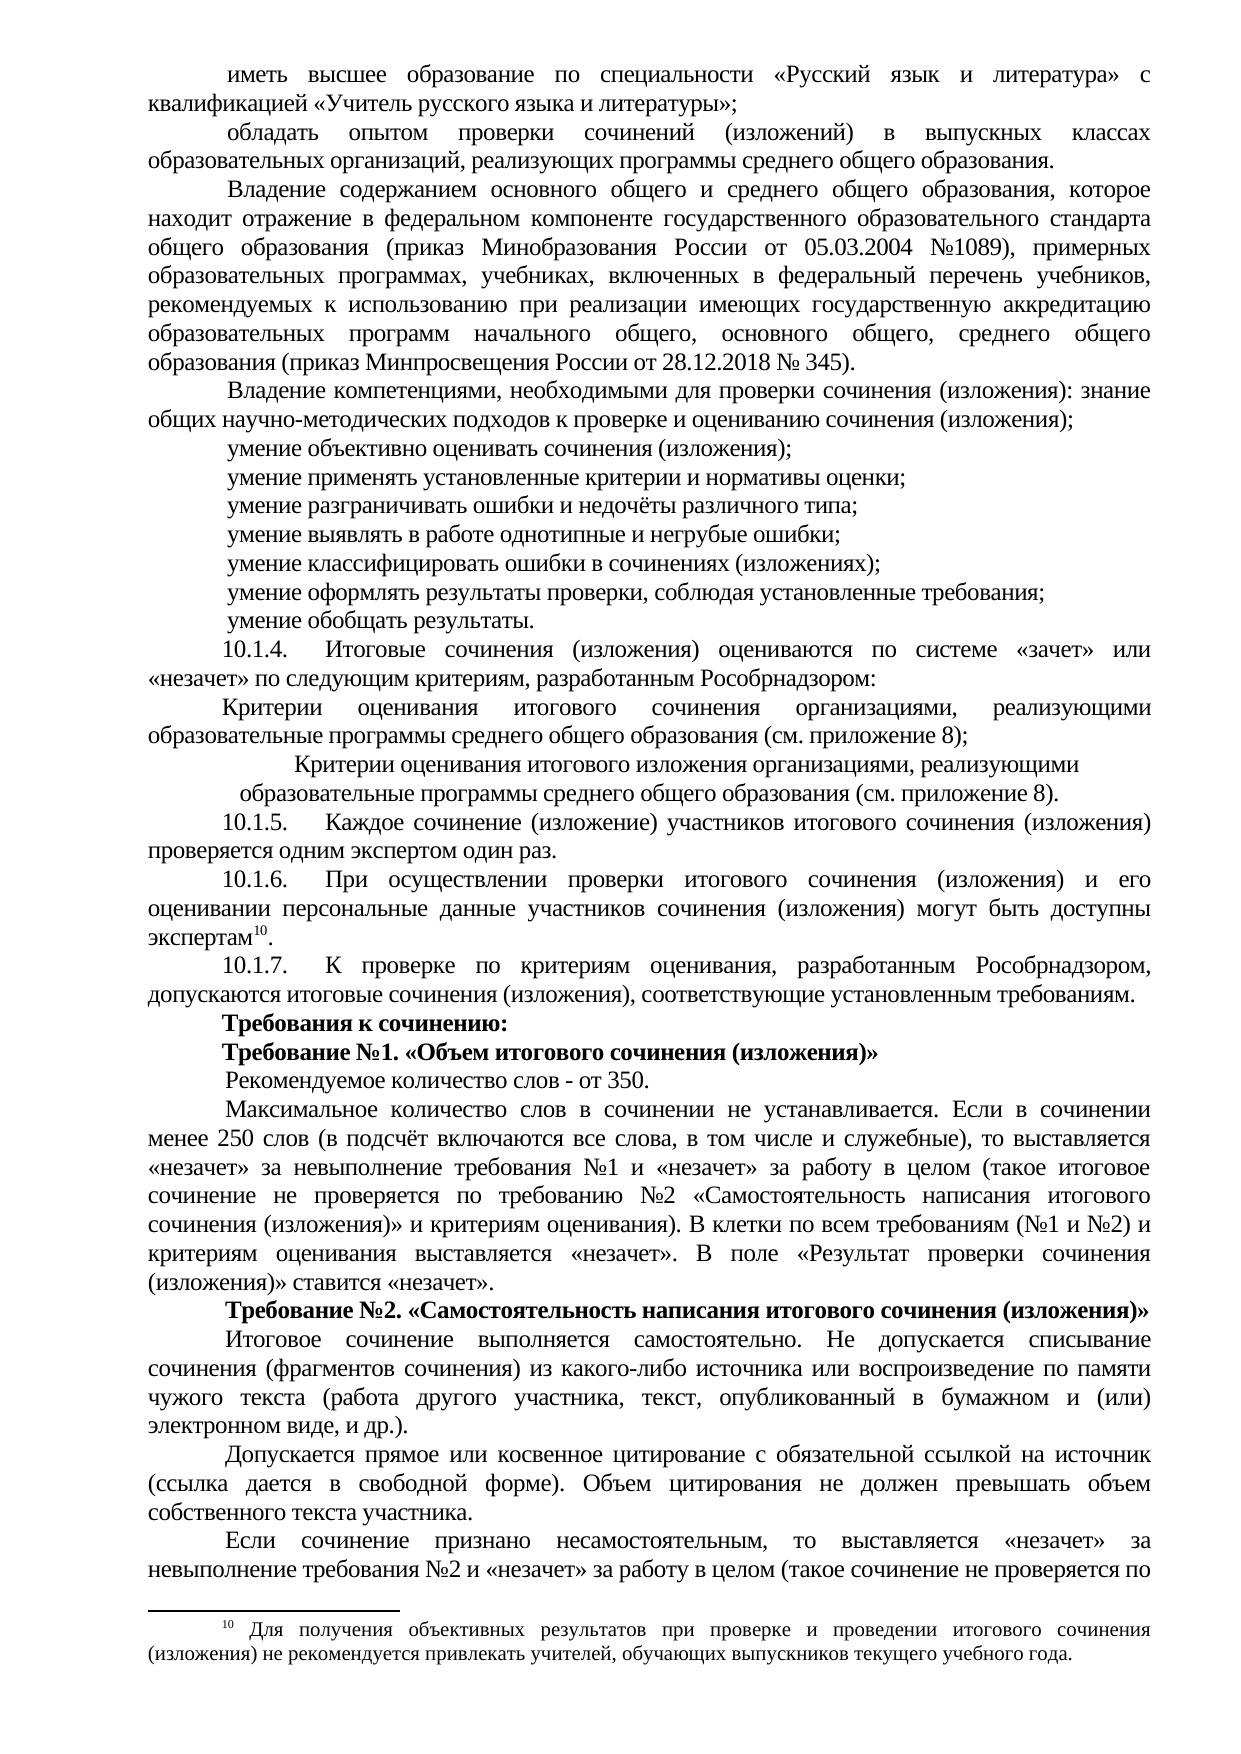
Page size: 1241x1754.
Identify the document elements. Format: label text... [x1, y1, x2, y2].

text Итоговое сочинение выполняется самостоятельно. Не допускается списывание сочинения (фрагментов сочинения) из какого-либо источника или воспроизведение по памяти чужого текста (работа другого участника, текст, опубликованный в бумажном и (или) электронном виде, и др.). [148, 1324, 1152, 1439]
text Требование №2. «Самостоятельность написания итогового сочинения (изложения)» [148, 1295, 1152, 1324]
text обладать опытом проверки сочинений (изложений) в выпускных классах образовательных организаций, реализующих программы среднего общего образования. [148, 117, 1152, 174]
list К проверке по критериям оценивания, разработанным Рособрнадзором, допускаются итоговые сочинения (изложения), соответствующие установленным требованиям. [148, 950, 1152, 1008]
list Итоговые сочинения (изложения) оцениваются по системе «зачет» или «незачет» по следующим критериям, разработанным Рособрнадзором: [148, 634, 1152, 692]
text Владение компетенциями, необходимыми для проверки сочинения (изложения): знание общих научно-методических подходов к проверке и оцениванию сочинения (изложения); [148, 375, 1152, 433]
list При осуществлении проверки итогового сочинения (изложения) и его оценивании персональные данные участников сочинения (изложения) могут быть доступны экспертам. [148, 864, 1152, 950]
text умение разграничивать ошибки и недочёты различного типа; [148, 490, 1152, 519]
text Требования к сочинению: [148, 1008, 1152, 1037]
text Рекомендуемое количество слов - от 350. [148, 1065, 1152, 1094]
text Владение содержанием основного общего и среднего общего образования, которое находит отражение в федеральном компоненте государственного образовательного стандарта общего образования (приказ Минобразования России от 05.03.2004 №1089), примерных образовательных программах, учебниках, включенных в федеральный перечень учебников, рекомендуемых к использованию при реализации имеющих государственную аккредитацию образовательных программ начального общего, основного общего, среднего общего образования (приказ Минпросвещения России от 28.12.2018 № 345). [148, 174, 1152, 375]
text умение классифицировать ошибки в сочинениях (изложениях); [148, 548, 1152, 577]
text умение выявлять в работе однотипные и негрубые ошибки; [148, 519, 1152, 548]
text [148, 1525, 1152, 1583]
text Максимальное количество слов в сочинении не устанавливается. Если в сочинении менее 250 слов (в подсчёт включаются все слова, в том числе и служебные), то выставляется «незачет» за невыполнение требования №1 и «незачет» за работу в целом (такое итоговое сочинение не проверяется по требованию №2 «Самостоятельность написания итогового сочинения (изложения)» и критериям оценивания). В клетки по всем требованиям (№1 и №2) и критериям оценивания выставляется «незачет». В поле «Результат проверки сочинения (изложения)» ставится «незачет». [148, 1094, 1152, 1295]
text Критерии оценивания итогового изложения организациями, реализующими образовательные программы среднего общего образования (см. приложение 8). [148, 749, 1152, 807]
text умение обобщать результаты. [148, 605, 1152, 634]
text Требование №1. «Объем итогового сочинения (изложения)» [148, 1037, 1152, 1065]
text умение применять установленные критерии и нормативы оценки; [148, 462, 1152, 490]
text умение объективно оценивать сочинения (изложения); [148, 433, 1152, 462]
text умение оформлять результаты проверки, соблюдая установленные требования; [148, 577, 1152, 605]
text иметь высшее образование по специальности «Русский язык и литература» с квалификацией «Учитель русского языка и литературы»; [148, 59, 1152, 117]
list Каждое сочинение (изложение) участников итогового сочинения (изложения) проверяется одним экспертом один раз. [148, 807, 1152, 864]
text Допускается прямое или косвенное цитирование с обязательной ссылкой на источник (ссылка дается в свободной форме). Объем цитирования не должен превышать объем собственного текста участника. [148, 1439, 1152, 1525]
text Критерии оценивания итогового сочинения организациями, реализующими образовательные программы среднего общего образования (см. приложение 8); [148, 692, 1152, 749]
